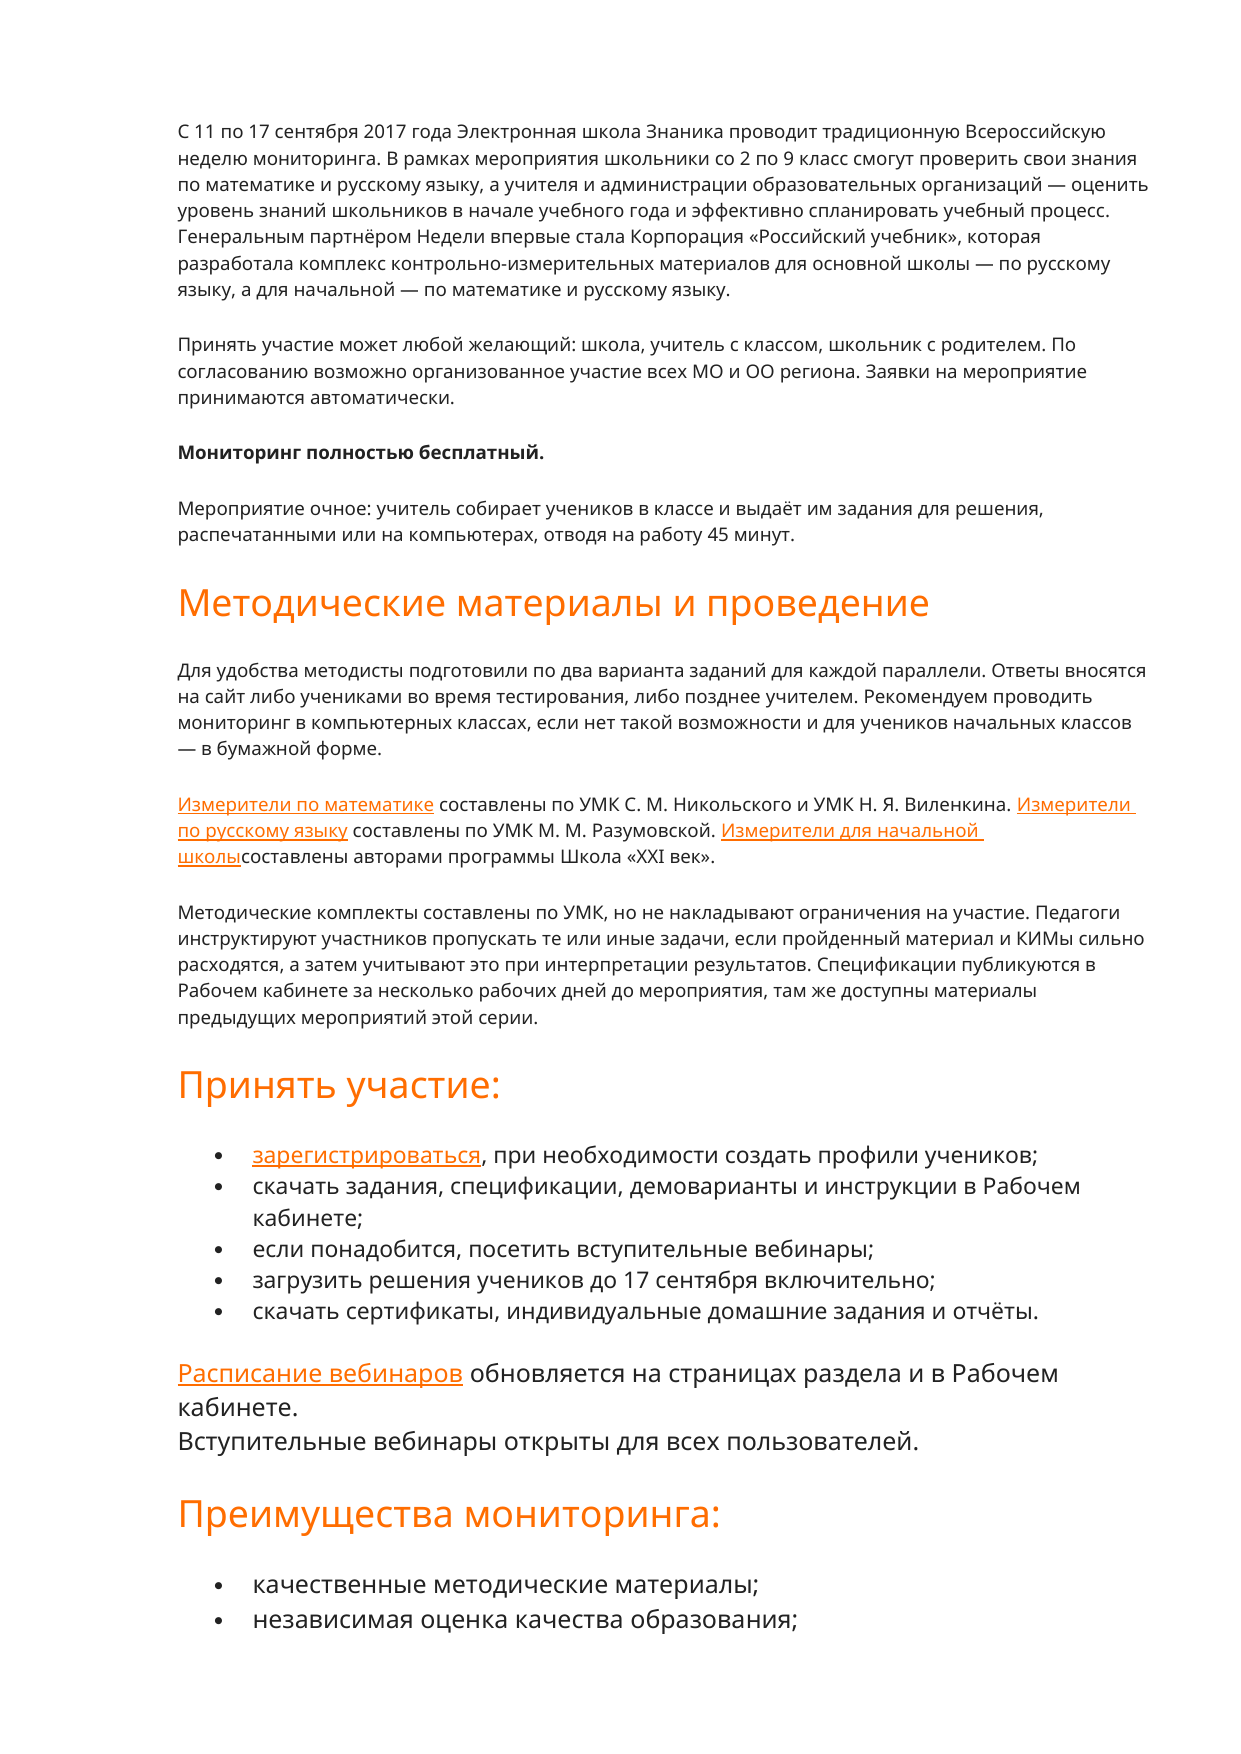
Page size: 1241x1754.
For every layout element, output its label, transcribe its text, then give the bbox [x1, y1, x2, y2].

text Преимущества мониторинга: [177, 1487, 1152, 1538]
list независимая оценка качества образования; [215, 1601, 1152, 1635]
list загрузить решения учеников до 17 сентября включительно; [215, 1264, 1152, 1295]
text Принять участие может любой желающий: школа, учитель с классом, школьник с родителем. По согласованию возможно организованное участие всех МО и ОО региона. Заявки на мероприятие принимаются автоматически. [177, 331, 1152, 410]
text Мероприятие очное: учитель собирает учеников в классе и выдаёт им задания для решения, распечатанными или на компьютерах, отводя на работу 45 минут. [177, 494, 1152, 547]
list скачать задания, спецификации, демоварианты и инструкции в Рабочем кабинете; [215, 1170, 1152, 1233]
text Измерители по математике составлены по УМК С. М. Никольского и УМК Н. Я. Виленкина. Измерители по русскому языку составлены по УМК М. М. Разумовской. Измерители для начальной школысоставлены авторами программы Школа «XXI век». [177, 790, 1152, 869]
list если понадобится, посетить вступительные вебинары; [215, 1233, 1152, 1264]
text Методические комплекты составлены по УМК, но не накладывают ограничения на участие. Педагоги инструктируют участников пропускать те или иные задачи, если пройденный материал и КИМы сильно расходятся, а затем учитывают это при интерпретации результатов. Спецификации публикуются в Рабочем кабинете за несколько рабочих дней до мероприятия, там же доступны материалы предыдущих мероприятий этой серии. [177, 898, 1152, 1029]
list качественные методические материалы; [215, 1567, 1152, 1601]
text Мониторинг полностью бесплатный. [177, 439, 1152, 465]
text С 11 по 17 сентября 2017 года Электронная школа Знаника проводит традиционную Всероссийскую неделю мониторинга. В рамках мероприятия школьники со 2 по 9 класс смогут проверить свои знания по математике и русскому языку, а учителя и администрации образовательных организаций — оценить уровень знаний школьников в начале учебного года и эффективно спланировать учебный процесс. Генеральным партнёром Недели впервые стала Корпорация «Российский учебник», которая разработала комплекс контрольно-измерительных материалов для основной школы — по русскому языку, а для начальной — по математике и русскому языку. [177, 118, 1152, 302]
text Методические материалы и проведение [177, 576, 1152, 627]
list скачать сертификаты, индивидуальные домашние задания и отчёты. [215, 1295, 1152, 1326]
list зарегистрироваться, при необходимости создать профили учеников; [215, 1139, 1152, 1170]
text Принять участие: [177, 1059, 1152, 1110]
text Расписание вебинаров обновляется на страницах раздела и в Рабочем кабинете. Вступительные вебинары открыты для всех пользователей. [177, 1356, 1152, 1458]
text Для удобства методисты подготовили по два варианта заданий для каждой параллели. Ответы вносятся на сайт либо учениками во время тестирования, либо позднее учителем. Рекомендуем проводить мониторинг в компьютерных классах, если нет такой возможности и для учеников начальных классов — в бумажной форме. [177, 656, 1152, 761]
